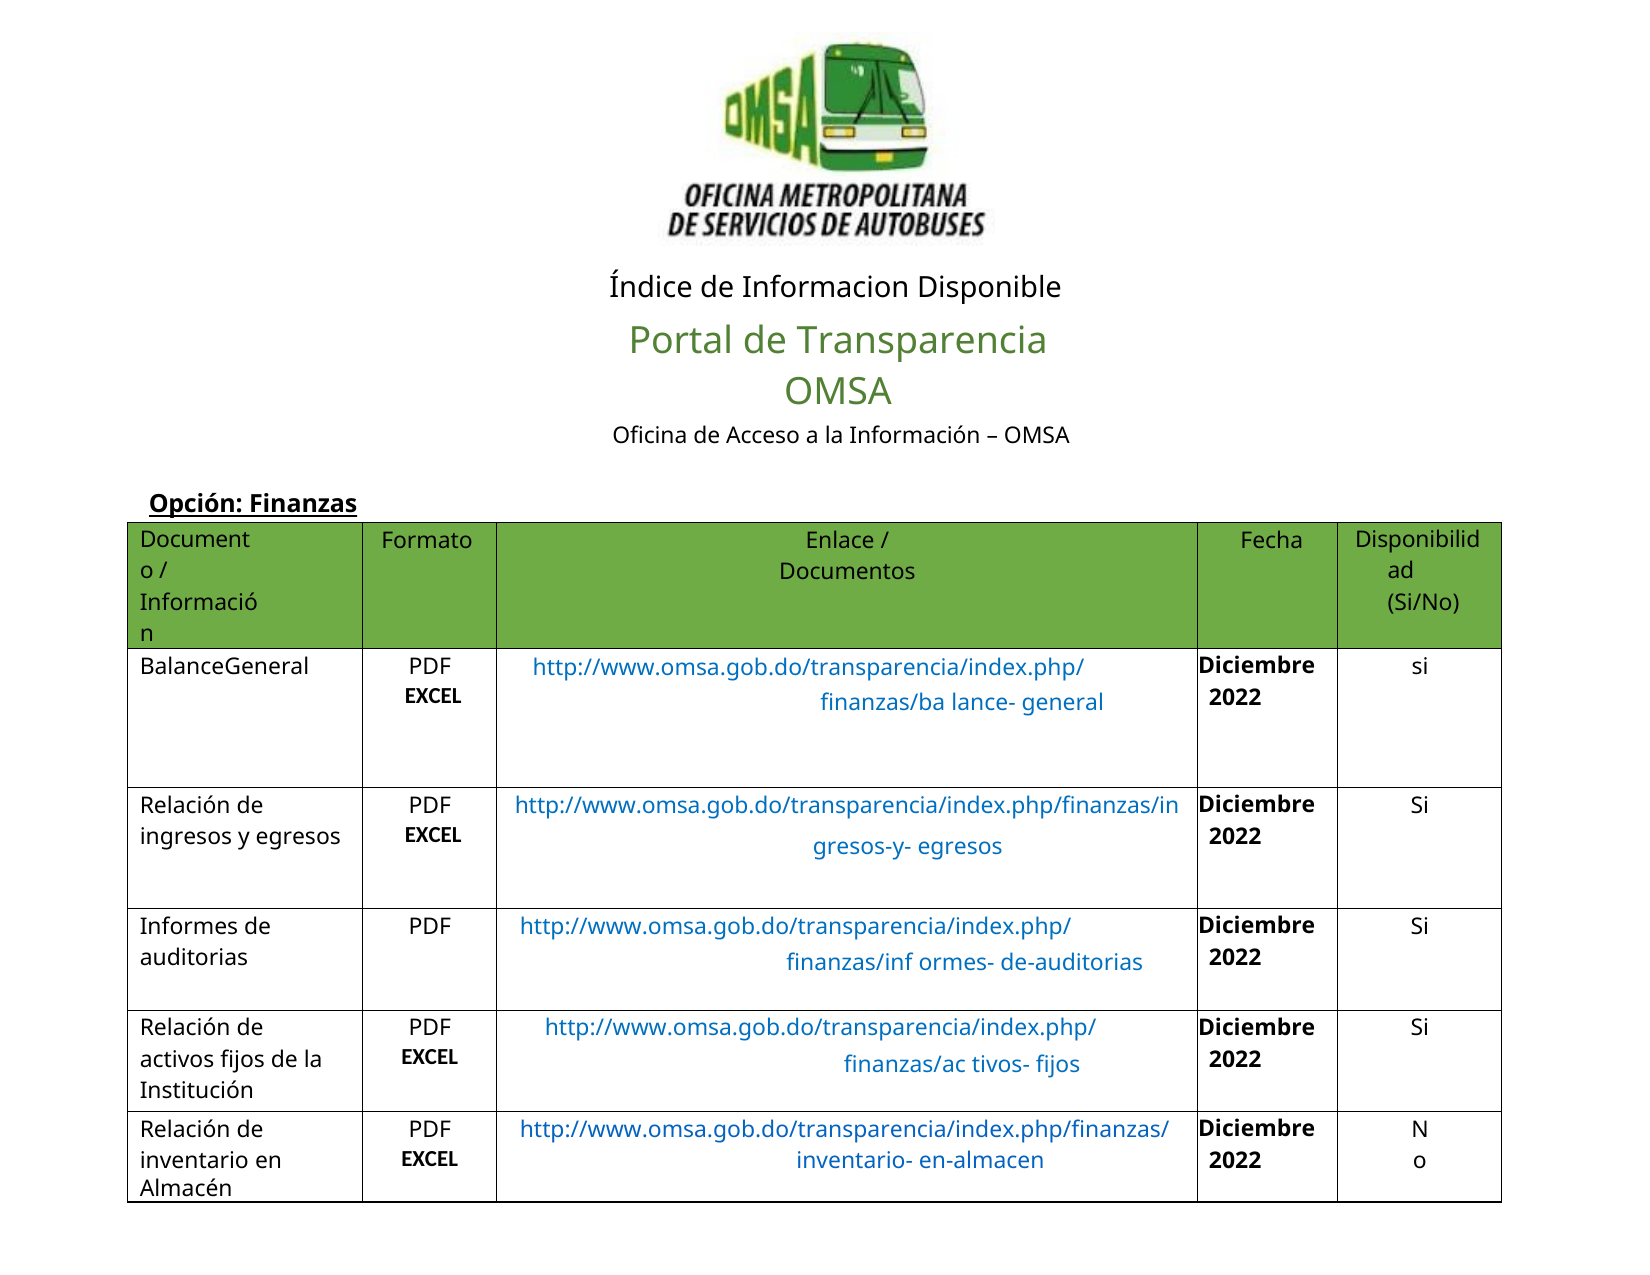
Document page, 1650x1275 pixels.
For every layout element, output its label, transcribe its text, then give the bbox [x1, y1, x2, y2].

table_cell http://www.omsa.gob.do/transparencia/index.php/finanzas/ac tivos- fijos [497, 1011, 1197, 1111]
table_cell Diciembre 2022 [1198, 909, 1337, 1009]
table_cell PDF EXCEL [363, 788, 496, 908]
table_cell PDF EXCEL [363, 1112, 496, 1201]
text Índice de Informacion Disponible [585, 266, 1086, 306]
table_cell http://www.omsa.gob.do/transparencia/index.php/finanzas/inf ormes- de-auditorias [497, 909, 1197, 1009]
table_cell PDF EXCEL [363, 1011, 496, 1111]
table_header Enlace / Documentos [497, 523, 1197, 648]
table_header Formato [363, 523, 496, 648]
table_cell Diciembre 2022 [1198, 1011, 1337, 1111]
text Oficina de Acceso a la Información – OMSA [585, 419, 1096, 450]
picture [657, 32, 996, 246]
table_cell http://www.omsa.gob.do/transparencia/index.php/finanzas/ba lance- general [497, 649, 1197, 787]
text Opción: Finanzas [148, 486, 1587, 520]
table_header Fecha [1198, 523, 1337, 648]
table_cell si [1338, 649, 1501, 787]
table_cell No [1338, 1112, 1501, 1201]
table_cell Relación de activos fijos de la Institución [128, 1011, 362, 1111]
table_cell PDF EXCEL [363, 649, 496, 787]
table_cell http://www.omsa.gob.do/transparencia/index.php/finanzas/inventario- en-almacen [497, 1112, 1197, 1201]
table_cell BalanceGeneral [128, 649, 362, 787]
table_cell PDF [363, 909, 496, 1009]
table_cell Si [1338, 1011, 1501, 1111]
table_header Disponibilidad (Si/No) [1338, 523, 1501, 648]
table_cell Si [1338, 909, 1501, 1009]
table_cell Relación de ingresos y egresos [128, 788, 362, 908]
table_cell Diciembre 2022 [1198, 1112, 1337, 1201]
table_cell Informes de auditorias [128, 909, 362, 1009]
table_header Documento / Información [128, 523, 362, 648]
table_cell Diciembre 2022 [1198, 788, 1337, 908]
table_cell Relación de inventario en Almacén [128, 1112, 362, 1201]
table_cell http://www.omsa.gob.do/transparencia/index.php/finanzas/in gresos-y- egresos [497, 788, 1197, 908]
subtitle Portal de Transparencia OMSA [585, 313, 1091, 415]
table_cell Diciembre 2022 [1198, 649, 1337, 787]
table_cell Si [1338, 788, 1501, 908]
